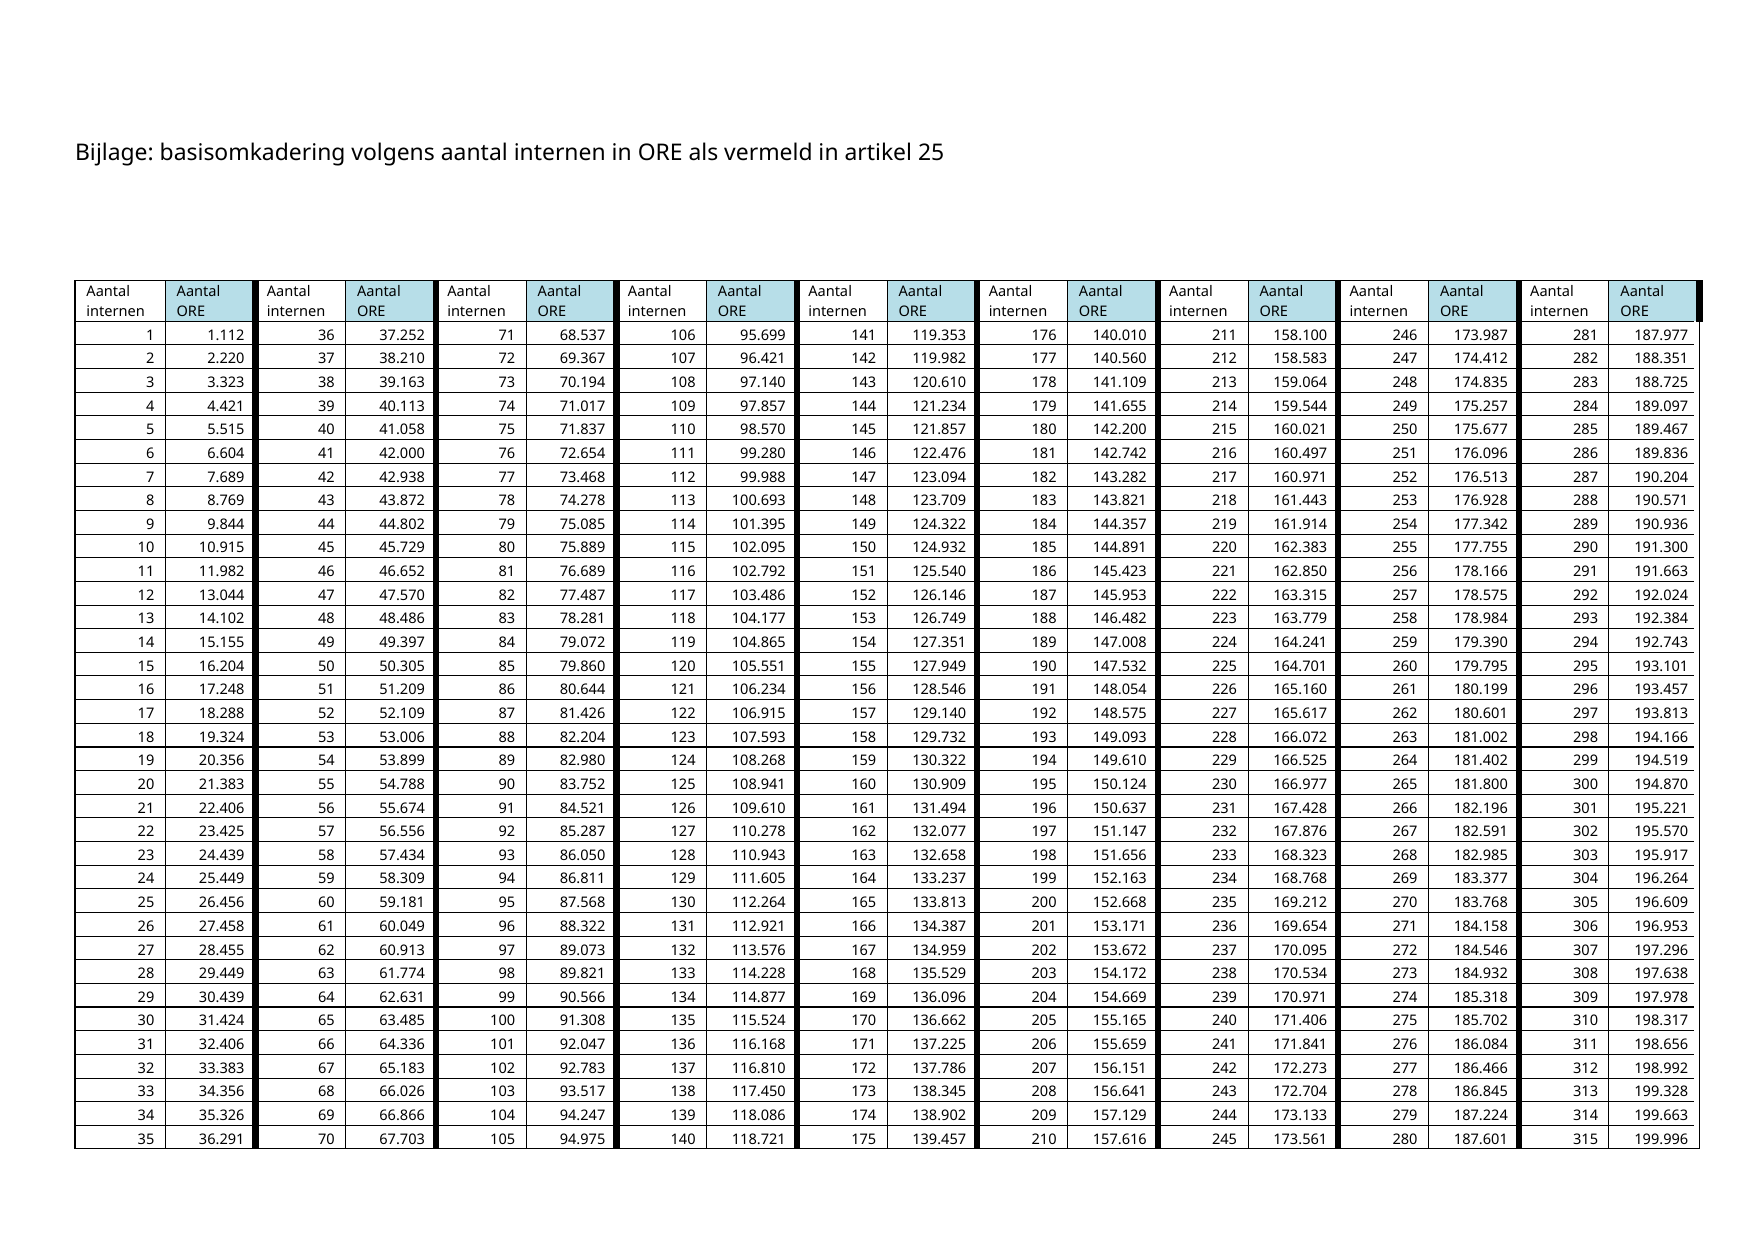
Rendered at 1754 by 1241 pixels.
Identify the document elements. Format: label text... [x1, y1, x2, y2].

table_cell 142.200 [1068, 416, 1155, 439]
table_cell 179 [980, 393, 1067, 415]
table_cell 121.234 [888, 393, 974, 415]
table_cell 6.604 [166, 440, 252, 463]
table_cell 112 [620, 464, 706, 486]
table_cell 129 [620, 866, 706, 888]
table_cell 97.857 [707, 393, 794, 415]
table_cell 199.328 [1609, 1078, 1699, 1101]
table_cell 63 [259, 960, 345, 983]
table_cell 84.521 [527, 795, 613, 817]
table_cell 176.928 [1429, 487, 1516, 510]
table_cell 109 [620, 393, 706, 415]
table_cell 96 [439, 913, 526, 936]
table_cell 194.870 [1609, 770, 1699, 794]
table_cell 243 [1161, 1079, 1248, 1101]
table_cell 163.315 [1249, 582, 1335, 604]
table_cell 61.774 [346, 960, 433, 983]
table_cell 249 [1341, 393, 1428, 415]
table_cell 290 [1522, 535, 1608, 557]
table_cell 55 [259, 771, 345, 794]
table_cell 195.570 [1609, 817, 1699, 841]
table_cell 242 [1161, 1055, 1248, 1077]
table_cell 170.534 [1249, 960, 1335, 983]
table_header Aantal ORE [527, 281, 613, 321]
table_cell 19.324 [166, 724, 252, 746]
table_cell 63.485 [346, 1008, 433, 1030]
table_cell 131.494 [888, 795, 974, 817]
table_cell 164.241 [1249, 629, 1335, 652]
table_cell 14.102 [166, 606, 252, 628]
table_cell 194.166 [1609, 723, 1699, 746]
table_cell 86.050 [527, 842, 613, 864]
table_cell 167.876 [1249, 818, 1335, 841]
table_cell 129.732 [888, 724, 974, 746]
table_cell 126 [620, 795, 706, 817]
table_cell 230 [1161, 771, 1248, 794]
table_cell 234 [1161, 866, 1248, 888]
table_cell 185 [980, 535, 1067, 557]
table_cell 168.768 [1249, 866, 1335, 888]
table_cell 158.583 [1249, 345, 1335, 368]
table_cell 274 [1341, 984, 1428, 1006]
table_cell 82.204 [527, 724, 613, 746]
table_cell 157.129 [1068, 1102, 1155, 1125]
table_cell 173.133 [1249, 1102, 1335, 1125]
table_cell 25.449 [166, 866, 252, 888]
table_cell 178.575 [1429, 582, 1516, 604]
table_cell 120.610 [888, 369, 974, 392]
table_cell 272 [1341, 937, 1428, 959]
table_cell 271 [1341, 913, 1428, 936]
table_cell 209 [980, 1102, 1067, 1125]
table_cell 176.513 [1429, 464, 1516, 486]
table_cell 252 [1341, 464, 1428, 486]
table_cell 214 [1161, 393, 1248, 415]
table_cell 175 [800, 1126, 887, 1148]
table_cell 255 [1341, 535, 1428, 557]
table_cell 72.654 [527, 440, 613, 463]
table_cell 162.383 [1249, 535, 1335, 557]
table_cell 118 [620, 606, 706, 628]
table_cell 49.397 [346, 629, 433, 652]
table_cell 75.889 [527, 535, 613, 557]
table_cell 177.755 [1429, 535, 1516, 557]
table_cell 192.024 [1609, 581, 1699, 604]
table_cell 186.845 [1429, 1079, 1516, 1101]
table_cell 46.652 [346, 558, 433, 581]
table_header Aantal internen [76, 281, 165, 321]
table_cell 166.977 [1249, 771, 1335, 794]
table_cell 16 [76, 676, 165, 699]
table_cell 311 [1522, 1031, 1608, 1054]
table_cell 70.194 [527, 369, 613, 392]
table_cell 289 [1522, 511, 1608, 533]
table_cell 231 [1161, 795, 1248, 817]
table_cell 43.872 [346, 487, 433, 510]
table_cell 237 [1161, 937, 1248, 959]
table_cell 232 [1161, 818, 1248, 841]
table_cell 99.280 [707, 440, 794, 463]
table_cell 31 [76, 1031, 165, 1054]
table_cell 291 [1522, 558, 1608, 581]
table_cell 23 [76, 842, 165, 864]
table_cell 28 [76, 960, 165, 983]
table_cell 169.654 [1249, 913, 1335, 936]
table_cell 122 [620, 700, 706, 723]
table_cell 83 [439, 606, 526, 628]
table_cell 288 [1522, 487, 1608, 510]
table_cell 275 [1341, 1008, 1428, 1030]
table_cell 224 [1161, 629, 1248, 652]
table_cell 77 [439, 464, 526, 486]
table_cell 103 [439, 1079, 526, 1101]
table_cell 189.097 [1609, 392, 1699, 415]
table_cell 191 [980, 676, 1067, 699]
table_cell 140.010 [1068, 322, 1155, 344]
table_cell 270 [1341, 889, 1428, 912]
table_cell 144 [800, 393, 887, 415]
table_cell 17 [76, 700, 165, 723]
table_cell 133 [620, 960, 706, 983]
table_cell 103.486 [707, 582, 794, 604]
table_cell 305 [1522, 889, 1608, 912]
table_cell 194.519 [1609, 746, 1699, 770]
table_cell 155 [800, 653, 887, 675]
table_cell 163 [800, 842, 887, 864]
table_cell 98 [439, 960, 526, 983]
table_cell 182.985 [1429, 842, 1516, 864]
table_cell 65 [259, 1008, 345, 1030]
table_cell 87 [439, 700, 526, 723]
table_header Aantal ORE [1068, 281, 1155, 321]
table_cell 112.921 [707, 913, 794, 936]
table_cell 193.101 [1609, 652, 1699, 675]
table_cell 212 [1161, 345, 1248, 368]
table_cell 95 [439, 889, 526, 912]
table_cell 47 [259, 582, 345, 604]
table_cell 188.351 [1609, 344, 1699, 368]
table_cell 81 [439, 558, 526, 581]
table_cell 248 [1341, 369, 1428, 392]
table_cell 179.390 [1429, 629, 1516, 652]
table_cell 30.439 [166, 984, 252, 1006]
table_header Aantal internen [1161, 281, 1248, 321]
table_cell 102 [439, 1055, 526, 1077]
table_cell 24 [76, 866, 165, 888]
table_cell 8.769 [166, 487, 252, 510]
table_cell 256 [1341, 558, 1428, 581]
table_cell 117 [620, 582, 706, 604]
table_cell 174 [800, 1102, 887, 1125]
table_cell 92.783 [527, 1055, 613, 1077]
table_cell 18.288 [166, 700, 252, 723]
table_cell 151.147 [1068, 818, 1155, 841]
table_cell 31.424 [166, 1008, 252, 1030]
table_cell 172.704 [1249, 1079, 1335, 1101]
table_cell 180 [980, 416, 1067, 439]
table_cell 12 [76, 582, 165, 604]
table_cell 108.268 [707, 748, 794, 770]
table_cell 96.421 [707, 345, 794, 368]
table_cell 158.100 [1249, 322, 1335, 344]
table_cell 159.544 [1249, 393, 1335, 415]
table_cell 182.591 [1429, 818, 1516, 841]
table_cell 304 [1522, 866, 1608, 888]
table_cell 196.264 [1609, 865, 1699, 888]
table_cell 4 [76, 393, 165, 415]
table_cell 87.568 [527, 889, 613, 912]
table_cell 105.551 [707, 653, 794, 675]
table_cell 71.017 [527, 393, 613, 415]
table_cell 80 [439, 535, 526, 557]
table_cell 36 [259, 322, 345, 344]
table_header Aantal ORE [1249, 281, 1335, 321]
table_cell 150 [800, 535, 887, 557]
table_cell 42 [259, 464, 345, 486]
table_cell 65.183 [346, 1055, 433, 1077]
table_cell 293 [1522, 606, 1608, 628]
table_cell 110 [620, 416, 706, 439]
table_cell 199 [980, 866, 1067, 888]
table_cell 173.987 [1429, 322, 1516, 344]
table_cell 7 [76, 464, 165, 486]
table_cell 186.466 [1429, 1055, 1516, 1077]
table_cell 309 [1522, 984, 1608, 1006]
table_cell 83.752 [527, 771, 613, 794]
table_header Aantal internen [439, 281, 526, 321]
table_cell 142 [800, 345, 887, 368]
table_cell 67 [259, 1055, 345, 1077]
table_cell 68.537 [527, 322, 613, 344]
table_cell 153.672 [1068, 937, 1155, 959]
table_cell 262 [1341, 700, 1428, 723]
table_cell 197.978 [1609, 983, 1699, 1006]
table_cell 201 [980, 913, 1067, 936]
table_cell 190.936 [1609, 510, 1699, 533]
table_cell 122.476 [888, 440, 974, 463]
table_cell 123 [620, 724, 706, 746]
table_cell 84 [439, 629, 526, 652]
table_cell 245 [1161, 1126, 1248, 1148]
table_cell 200 [980, 889, 1067, 912]
table_cell 45.729 [346, 535, 433, 557]
table_cell 116.168 [707, 1031, 794, 1054]
table_cell 170 [800, 1008, 887, 1030]
table_cell 99.988 [707, 464, 794, 486]
table_cell 241 [1161, 1031, 1248, 1054]
table_cell 276 [1341, 1031, 1428, 1054]
table_cell 51 [259, 676, 345, 699]
table_cell 88 [439, 724, 526, 746]
table_cell 127.351 [888, 629, 974, 652]
table_cell 136.662 [888, 1008, 974, 1030]
table_cell 233 [1161, 842, 1248, 864]
table_cell 184.932 [1429, 960, 1516, 983]
table_cell 213 [1161, 369, 1248, 392]
table_cell 186.084 [1429, 1031, 1516, 1054]
table_cell 298 [1522, 724, 1608, 746]
table_cell 260 [1341, 653, 1428, 675]
table_cell 169 [800, 984, 887, 1006]
table_cell 281 [1522, 322, 1608, 344]
table_cell 198 [980, 842, 1067, 864]
table_cell 94.247 [527, 1102, 613, 1125]
table_cell 182.196 [1429, 795, 1516, 817]
table_cell 229 [1161, 748, 1248, 770]
table_cell 24.439 [166, 842, 252, 864]
table_cell 34 [76, 1102, 165, 1125]
table_cell 211 [1161, 322, 1248, 344]
table_cell 79.072 [527, 629, 613, 652]
table_cell 254 [1341, 511, 1428, 533]
table_cell 71 [439, 322, 526, 344]
table_cell 62 [259, 937, 345, 959]
table_cell 251 [1341, 440, 1428, 463]
table_cell 227 [1161, 700, 1248, 723]
table_cell 264 [1341, 748, 1428, 770]
table_cell 140.560 [1068, 345, 1155, 368]
table_cell 154.669 [1068, 984, 1155, 1006]
table_cell 314 [1522, 1102, 1608, 1125]
table_cell 41.058 [346, 416, 433, 439]
table_cell 130.322 [888, 748, 974, 770]
table_cell 113.576 [707, 937, 794, 959]
table_cell 165.160 [1249, 676, 1335, 699]
table_cell 143.282 [1068, 464, 1155, 486]
table_cell 53.899 [346, 748, 433, 770]
table_cell 247 [1341, 345, 1428, 368]
table_cell 66 [259, 1031, 345, 1054]
table_cell 40 [259, 416, 345, 439]
table_cell 101.395 [707, 511, 794, 533]
table_cell 297 [1522, 700, 1608, 723]
table_cell 29.449 [166, 960, 252, 983]
table_cell 82 [439, 582, 526, 604]
table_cell 278 [1341, 1079, 1428, 1101]
table_cell 74 [439, 393, 526, 415]
table_cell 173 [800, 1079, 887, 1101]
table_header Aantal ORE [1609, 281, 1696, 321]
table_cell 128 [620, 842, 706, 864]
table_cell 104.865 [707, 629, 794, 652]
table_cell 166 [800, 913, 887, 936]
table_cell 78.281 [527, 606, 613, 628]
table_cell 5 [76, 416, 165, 439]
table_cell 54 [259, 748, 345, 770]
table_cell 171.841 [1249, 1031, 1335, 1054]
table_cell 25 [76, 889, 165, 912]
table_header Aantal internen [259, 281, 345, 321]
table_cell 41 [259, 440, 345, 463]
table_cell 181.002 [1429, 724, 1516, 746]
table_cell 59 [259, 866, 345, 888]
table_cell 282 [1522, 345, 1608, 368]
table_cell 187.224 [1429, 1102, 1516, 1125]
table_cell 184.158 [1429, 913, 1516, 936]
table_cell 149.093 [1068, 724, 1155, 746]
table_cell 125.540 [888, 558, 974, 581]
table_cell 134.959 [888, 937, 974, 959]
table_cell 167 [800, 937, 887, 959]
table_cell 18 [76, 724, 165, 746]
table_cell 10.915 [166, 535, 252, 557]
table_cell 133.237 [888, 866, 974, 888]
table_cell 144.357 [1068, 511, 1155, 533]
table_cell 160.971 [1249, 464, 1335, 486]
table_cell 64 [259, 984, 345, 1006]
table_cell 194 [980, 748, 1067, 770]
table_cell 139.457 [888, 1126, 974, 1148]
table_cell 197.638 [1609, 959, 1699, 983]
table_cell 150.637 [1068, 795, 1155, 817]
table_cell 174.835 [1429, 369, 1516, 392]
table_cell 228 [1161, 724, 1248, 746]
table_cell 101 [439, 1031, 526, 1054]
table_cell 170.095 [1249, 937, 1335, 959]
table_cell 292 [1522, 582, 1608, 604]
table_cell 85 [439, 653, 526, 675]
table_cell 169.212 [1249, 889, 1335, 912]
table_cell 77.487 [527, 582, 613, 604]
table_cell 174.412 [1429, 345, 1516, 368]
table_cell 140 [620, 1126, 706, 1148]
table_cell 175.677 [1429, 416, 1516, 439]
table_cell 284 [1522, 393, 1608, 415]
table_cell 62.631 [346, 984, 433, 1006]
table_cell 268 [1341, 842, 1428, 864]
table_cell 261 [1341, 676, 1428, 699]
table_cell 75.085 [527, 511, 613, 533]
table_cell 60 [259, 889, 345, 912]
table_cell 91 [439, 795, 526, 817]
table_cell 152 [800, 582, 887, 604]
table_cell 139 [620, 1102, 706, 1125]
table_cell 22 [76, 818, 165, 841]
table_cell 108 [620, 369, 706, 392]
table_cell 2 [76, 345, 165, 368]
table_cell 306 [1522, 913, 1608, 936]
table_cell 27 [76, 937, 165, 959]
table_cell 60.913 [346, 937, 433, 959]
table_cell 129.140 [888, 700, 974, 723]
table_cell 148.575 [1068, 700, 1155, 723]
table_cell 146 [800, 440, 887, 463]
table_cell 287 [1522, 464, 1608, 486]
table_cell 49 [259, 629, 345, 652]
table_cell 100 [439, 1008, 526, 1030]
table_cell 223 [1161, 606, 1248, 628]
table_cell 44.802 [346, 511, 433, 533]
table_cell 95.699 [707, 322, 794, 344]
table_cell 189.467 [1609, 415, 1699, 439]
table_cell 11 [76, 558, 165, 581]
table_cell 135 [620, 1008, 706, 1030]
table_cell 307 [1522, 937, 1608, 959]
table_cell 52 [259, 700, 345, 723]
table_cell 97.140 [707, 369, 794, 392]
table_header Aantal internen [620, 281, 706, 321]
table_cell 93 [439, 842, 526, 864]
table_cell 156.151 [1068, 1055, 1155, 1077]
table_cell 182 [980, 464, 1067, 486]
table_cell 195 [980, 771, 1067, 794]
table_cell 64.336 [346, 1031, 433, 1054]
table_cell 108.941 [707, 771, 794, 794]
table_cell 26 [76, 913, 165, 936]
table_cell 149 [800, 511, 887, 533]
table_header Aantal ORE [888, 281, 974, 321]
table_cell 279 [1341, 1102, 1428, 1125]
table_cell 20.356 [166, 748, 252, 770]
table_cell 22.406 [166, 795, 252, 817]
table_cell 296 [1522, 676, 1608, 699]
table_cell 146.482 [1068, 606, 1155, 628]
table_cell 172 [800, 1055, 887, 1077]
table_cell 162.850 [1249, 558, 1335, 581]
table_cell 42.000 [346, 440, 433, 463]
table_cell 171.406 [1249, 1008, 1335, 1030]
table_cell 33.383 [166, 1055, 252, 1077]
table_cell 94 [439, 866, 526, 888]
table_cell 43 [259, 487, 345, 510]
table_cell 111 [620, 440, 706, 463]
table_cell 197 [980, 818, 1067, 841]
table_cell 126.749 [888, 606, 974, 628]
table_cell 21 [76, 795, 165, 817]
table_cell 1 [76, 322, 165, 344]
table_cell 172.273 [1249, 1055, 1335, 1077]
table_cell 114.228 [707, 960, 794, 983]
table_cell 20 [76, 771, 165, 794]
table_cell 269 [1341, 866, 1428, 888]
table_cell 117.450 [707, 1079, 794, 1101]
table_cell 141.655 [1068, 393, 1155, 415]
table_cell 180.199 [1429, 676, 1516, 699]
table_cell 183 [980, 487, 1067, 510]
table_cell 127 [620, 818, 706, 841]
table_cell 143.821 [1068, 487, 1155, 510]
table_cell 32.406 [166, 1031, 252, 1054]
table_cell 176.096 [1429, 440, 1516, 463]
table_cell 66.866 [346, 1102, 433, 1125]
table_cell 142.742 [1068, 440, 1155, 463]
table_cell 111.605 [707, 866, 794, 888]
table_cell 198.992 [1609, 1054, 1699, 1077]
table_cell 59.181 [346, 889, 433, 912]
table_cell 33 [76, 1079, 165, 1101]
table_cell 225 [1161, 653, 1248, 675]
table_cell 105 [439, 1126, 526, 1148]
table_cell 2.220 [166, 345, 252, 368]
table_cell 42.938 [346, 464, 433, 486]
table_cell 147.008 [1068, 629, 1155, 652]
table_cell 8 [76, 487, 165, 510]
table_cell 145 [800, 416, 887, 439]
table_header Aantal internen [1522, 281, 1608, 321]
table_cell 53.006 [346, 724, 433, 746]
table_cell 199.996 [1609, 1125, 1699, 1148]
table_cell 92 [439, 818, 526, 841]
table_cell 60.049 [346, 913, 433, 936]
table_cell 152.163 [1068, 866, 1155, 888]
table_cell 198.317 [1609, 1006, 1699, 1030]
table_cell 118.086 [707, 1102, 794, 1125]
table_cell 130 [620, 889, 706, 912]
table_cell 104.177 [707, 606, 794, 628]
table_cell 3.323 [166, 369, 252, 392]
table_cell 236 [1161, 913, 1248, 936]
table_cell 216 [1161, 440, 1248, 463]
table_cell 187.601 [1429, 1126, 1516, 1148]
table_cell 181.402 [1429, 748, 1516, 770]
table_cell 179.795 [1429, 653, 1516, 675]
table_cell 219 [1161, 511, 1248, 533]
table_cell 161 [800, 795, 887, 817]
table_cell 192.384 [1609, 605, 1699, 628]
table_cell 145.953 [1068, 582, 1155, 604]
table_cell 39.163 [346, 369, 433, 392]
table_cell 38 [259, 369, 345, 392]
table_cell 188.725 [1609, 368, 1699, 392]
table_cell 120 [620, 653, 706, 675]
table_cell 76.689 [527, 558, 613, 581]
table_cell 53 [259, 724, 345, 746]
table_cell 144.891 [1068, 535, 1155, 557]
table_cell 176 [980, 322, 1067, 344]
table_cell 280 [1341, 1126, 1428, 1148]
table_cell 58 [259, 842, 345, 864]
table_cell 195.221 [1609, 794, 1699, 817]
table_cell 47.570 [346, 582, 433, 604]
table_cell 154.172 [1068, 960, 1155, 983]
table_cell 205 [980, 1008, 1067, 1030]
table_cell 1.112 [166, 322, 252, 344]
table_cell 267 [1341, 818, 1428, 841]
table_cell 86.811 [527, 866, 613, 888]
table_cell 183.377 [1429, 866, 1516, 888]
table_cell 69.367 [527, 345, 613, 368]
table_cell 121 [620, 676, 706, 699]
table_cell 50.305 [346, 653, 433, 675]
table_cell 69 [259, 1102, 345, 1125]
table_cell 196 [980, 795, 1067, 817]
table_cell 138.345 [888, 1079, 974, 1101]
table_cell 102.792 [707, 558, 794, 581]
table_cell 89.073 [527, 937, 613, 959]
table_cell 16.204 [166, 653, 252, 675]
table_cell 67.703 [346, 1126, 433, 1148]
table_cell 301 [1522, 795, 1608, 817]
table_cell 73 [439, 369, 526, 392]
table_cell 45 [259, 535, 345, 557]
table_cell 34.356 [166, 1079, 252, 1101]
table_cell 190 [980, 653, 1067, 675]
table_cell 9 [76, 511, 165, 533]
table_cell 68 [259, 1079, 345, 1101]
table_cell 265 [1341, 771, 1428, 794]
table_cell 3 [76, 369, 165, 392]
table_cell 294 [1522, 629, 1608, 652]
table_cell 6 [76, 440, 165, 463]
table_cell 73.468 [527, 464, 613, 486]
table_cell 107.593 [707, 724, 794, 746]
table_cell 310 [1522, 1008, 1608, 1030]
table_cell 110.943 [707, 842, 794, 864]
table_cell 35.326 [166, 1102, 252, 1125]
table_cell 19 [76, 748, 165, 770]
table_cell 170.971 [1249, 984, 1335, 1006]
table_cell 119 [620, 629, 706, 652]
table_cell 115 [620, 535, 706, 557]
table_cell 175.257 [1429, 393, 1516, 415]
table_cell 35 [76, 1126, 165, 1148]
table_cell 71.837 [527, 416, 613, 439]
table_cell 50 [259, 653, 345, 675]
table_cell 165.617 [1249, 700, 1335, 723]
table_cell 58.309 [346, 866, 433, 888]
table_cell 127.949 [888, 653, 974, 675]
table_cell 148 [800, 487, 887, 510]
table_cell 114.877 [707, 984, 794, 1006]
table_cell 137.786 [888, 1055, 974, 1077]
table_cell 197.296 [1609, 936, 1699, 959]
text Bijlage: basisomkadering volgens aantal internen in ORE als vermeld in artikel 25 [75, 75, 1679, 167]
table_cell 196.953 [1609, 912, 1699, 936]
table_cell 300 [1522, 771, 1608, 794]
table_header Aantal ORE [1429, 281, 1516, 321]
table_cell 238 [1161, 960, 1248, 983]
table_cell 177 [980, 345, 1067, 368]
table_cell 90.566 [527, 984, 613, 1006]
table_cell 132 [620, 937, 706, 959]
table_cell 208 [980, 1079, 1067, 1101]
table_cell 187 [980, 582, 1067, 604]
table_cell 57.434 [346, 842, 433, 864]
table_cell 154 [800, 629, 887, 652]
table_header Aantal ORE [166, 281, 252, 321]
table_cell 116.810 [707, 1055, 794, 1077]
table_cell 119.353 [888, 322, 974, 344]
table_cell 147 [800, 464, 887, 486]
table_cell 135.529 [888, 960, 974, 983]
table_header Aantal internen [800, 281, 887, 321]
table_cell 160.497 [1249, 440, 1335, 463]
table_cell 158 [800, 724, 887, 746]
table_cell 222 [1161, 582, 1248, 604]
table_cell 204 [980, 984, 1067, 1006]
table_header Aantal internen [1341, 281, 1428, 321]
table_cell 151 [800, 558, 887, 581]
table_cell 79.860 [527, 653, 613, 675]
table_cell 92.047 [527, 1031, 613, 1054]
table_cell 210 [980, 1126, 1067, 1148]
table_cell 273 [1341, 960, 1428, 983]
table_cell 82.980 [527, 748, 613, 770]
table_cell 155.165 [1068, 1008, 1155, 1030]
table_cell 13 [76, 606, 165, 628]
table_cell 98.570 [707, 416, 794, 439]
table_cell 167.428 [1249, 795, 1335, 817]
table_cell 193 [980, 724, 1067, 746]
table_cell 313 [1522, 1079, 1608, 1101]
table_cell 180.601 [1429, 700, 1516, 723]
table_cell 250 [1341, 416, 1428, 439]
table_cell 235 [1161, 889, 1248, 912]
table_cell 165 [800, 889, 887, 912]
table_cell 107 [620, 345, 706, 368]
table_cell 132.658 [888, 842, 974, 864]
table_cell 186 [980, 558, 1067, 581]
table_cell 56 [259, 795, 345, 817]
table_cell 46 [259, 558, 345, 581]
table_cell 17.248 [166, 676, 252, 699]
table_cell 40.113 [346, 393, 433, 415]
table_cell 166.072 [1249, 724, 1335, 746]
table_cell 156 [800, 676, 887, 699]
table_cell 168.323 [1249, 842, 1335, 864]
table_cell 118.721 [707, 1126, 794, 1148]
table_cell 160.021 [1249, 416, 1335, 439]
table_cell 104 [439, 1102, 526, 1125]
table_cell 138 [620, 1079, 706, 1101]
table_cell 187.977 [1609, 321, 1699, 344]
table_cell 124 [620, 748, 706, 770]
table_cell 99 [439, 984, 526, 1006]
table_cell 36.291 [166, 1126, 252, 1148]
table_cell 51.209 [346, 676, 433, 699]
table_cell 303 [1522, 842, 1608, 864]
table_cell 257 [1341, 582, 1428, 604]
table_cell 15.155 [166, 629, 252, 652]
table_cell 312 [1522, 1055, 1608, 1077]
table_cell 178 [980, 369, 1067, 392]
table_cell 286 [1522, 440, 1608, 463]
table_cell 134 [620, 984, 706, 1006]
table_cell 259 [1341, 629, 1428, 652]
table_cell 153 [800, 606, 887, 628]
table_cell 192.743 [1609, 628, 1699, 652]
table_cell 115.524 [707, 1008, 794, 1030]
table_cell 221 [1161, 558, 1248, 581]
table_cell 90 [439, 771, 526, 794]
table_cell 78 [439, 487, 526, 510]
table_cell 85.287 [527, 818, 613, 841]
table_cell 124.322 [888, 511, 974, 533]
table_cell 91.308 [527, 1008, 613, 1030]
table_cell 106 [620, 322, 706, 344]
table_cell 183.768 [1429, 889, 1516, 912]
table_cell 153.171 [1068, 913, 1155, 936]
table_cell 27.458 [166, 913, 252, 936]
table_cell 246 [1341, 322, 1428, 344]
table_cell 161.443 [1249, 487, 1335, 510]
table_cell 171 [800, 1031, 887, 1054]
table_cell 215 [1161, 416, 1248, 439]
table_cell 207 [980, 1055, 1067, 1077]
table_cell 299 [1522, 748, 1608, 770]
table_cell 4.421 [166, 393, 252, 415]
table_cell 157 [800, 700, 887, 723]
table_cell 193.813 [1609, 699, 1699, 723]
table_cell 185.702 [1429, 1008, 1516, 1030]
table_cell 196.609 [1609, 888, 1699, 912]
table_header Aantal ORE [707, 281, 794, 321]
table_cell 137 [620, 1055, 706, 1077]
table_cell 39 [259, 393, 345, 415]
table_cell 52.109 [346, 700, 433, 723]
table_cell 136.096 [888, 984, 974, 1006]
table_cell 178.166 [1429, 558, 1516, 581]
table_cell 55.674 [346, 795, 433, 817]
table_cell 137.225 [888, 1031, 974, 1054]
table_cell 93.517 [527, 1079, 613, 1101]
table_cell 54.788 [346, 771, 433, 794]
table_cell 189 [980, 629, 1067, 652]
table_cell 136 [620, 1031, 706, 1054]
table_cell 148.054 [1068, 676, 1155, 699]
table_cell 14 [76, 629, 165, 652]
table_cell 143 [800, 369, 887, 392]
table_cell 195.917 [1609, 841, 1699, 864]
table_cell 185.318 [1429, 984, 1516, 1006]
table_cell 88.322 [527, 913, 613, 936]
table_cell 149.610 [1068, 748, 1155, 770]
table_cell 181 [980, 440, 1067, 463]
table_cell 134.387 [888, 913, 974, 936]
table_cell 11.982 [166, 558, 252, 581]
table_cell 159.064 [1249, 369, 1335, 392]
table_cell 239 [1161, 984, 1248, 1006]
table_cell 15 [76, 653, 165, 675]
table_cell 66.026 [346, 1079, 433, 1101]
table_cell 124.932 [888, 535, 974, 557]
table_cell 123.094 [888, 464, 974, 486]
table_cell 100.693 [707, 487, 794, 510]
table_cell 81.426 [527, 700, 613, 723]
table_cell 48.486 [346, 606, 433, 628]
table_cell 206 [980, 1031, 1067, 1054]
table_cell 263 [1341, 724, 1428, 746]
table_cell 168 [800, 960, 887, 983]
table_cell 106.234 [707, 676, 794, 699]
table_cell 184 [980, 511, 1067, 533]
table_cell 189.836 [1609, 439, 1699, 463]
table_cell 193.457 [1609, 675, 1699, 699]
table_cell 302 [1522, 818, 1608, 841]
table_cell 48 [259, 606, 345, 628]
table_cell 190.204 [1609, 463, 1699, 486]
table_cell 277 [1341, 1055, 1428, 1077]
table_cell 131 [620, 913, 706, 936]
table_cell 240 [1161, 1008, 1248, 1030]
table_cell 21.383 [166, 771, 252, 794]
table_cell 178.984 [1429, 606, 1516, 628]
table_cell 190.571 [1609, 486, 1699, 510]
table_header Aantal ORE [346, 281, 433, 321]
table_cell 203 [980, 960, 1067, 983]
table_cell 198.656 [1609, 1030, 1699, 1054]
table_cell 202 [980, 937, 1067, 959]
table_cell 163.779 [1249, 606, 1335, 628]
table_cell 164.701 [1249, 653, 1335, 675]
table_cell 188 [980, 606, 1067, 628]
table_cell 10 [76, 535, 165, 557]
table_cell 156.641 [1068, 1079, 1155, 1101]
table_cell 141 [800, 322, 887, 344]
table_cell 106.915 [707, 700, 794, 723]
table_cell 199.663 [1609, 1101, 1699, 1125]
table_cell 121.857 [888, 416, 974, 439]
table_cell 244 [1161, 1102, 1248, 1125]
table_cell 5.515 [166, 416, 252, 439]
table_cell 86 [439, 676, 526, 699]
table_cell 74.278 [527, 487, 613, 510]
table_cell 123.709 [888, 487, 974, 510]
table_cell 61 [259, 913, 345, 936]
table_cell 226 [1161, 676, 1248, 699]
table_cell 29 [76, 984, 165, 1006]
table_cell 72 [439, 345, 526, 368]
table_cell 218 [1161, 487, 1248, 510]
table_cell 110.278 [707, 818, 794, 841]
table_cell 177.342 [1429, 511, 1516, 533]
table_cell 125 [620, 771, 706, 794]
table_cell 161.914 [1249, 511, 1335, 533]
table_cell 220 [1161, 535, 1248, 557]
table_cell 164 [800, 866, 887, 888]
table_cell 113 [620, 487, 706, 510]
table_cell 80.644 [527, 676, 613, 699]
table_cell 75 [439, 416, 526, 439]
table_cell 116 [620, 558, 706, 581]
table_cell 152.668 [1068, 889, 1155, 912]
table_cell 184.546 [1429, 937, 1516, 959]
table_cell 159 [800, 748, 887, 770]
table_cell 89.821 [527, 960, 613, 983]
table_cell 94.975 [527, 1126, 613, 1148]
table_cell 258 [1341, 606, 1428, 628]
table_cell 155.659 [1068, 1031, 1155, 1054]
table_cell 37.252 [346, 322, 433, 344]
table_cell 57 [259, 818, 345, 841]
table_cell 283 [1522, 369, 1608, 392]
table_cell 79 [439, 511, 526, 533]
table_cell 56.556 [346, 818, 433, 841]
table_cell 217 [1161, 464, 1248, 486]
table_cell 191.663 [1609, 557, 1699, 581]
table_cell 28.455 [166, 937, 252, 959]
table_cell 162 [800, 818, 887, 841]
table_cell 192 [980, 700, 1067, 723]
table_cell 30 [76, 1008, 165, 1030]
table_cell 133.813 [888, 889, 974, 912]
table_cell 157.616 [1068, 1126, 1155, 1148]
table_cell 26.456 [166, 889, 252, 912]
table_cell 44 [259, 511, 345, 533]
table_cell 308 [1522, 960, 1608, 983]
table_cell 97 [439, 937, 526, 959]
table_cell 151.656 [1068, 842, 1155, 864]
table_cell 76 [439, 440, 526, 463]
table_cell 7.689 [166, 464, 252, 486]
table_cell 32 [76, 1055, 165, 1077]
table_cell 126.146 [888, 582, 974, 604]
table_cell 266 [1341, 795, 1428, 817]
table_cell 9.844 [166, 511, 252, 533]
table_cell 70 [259, 1126, 345, 1148]
table_cell 37 [259, 345, 345, 368]
table_cell 112.264 [707, 889, 794, 912]
table_cell 138.902 [888, 1102, 974, 1125]
table_cell 114 [620, 511, 706, 533]
table_cell 130.909 [888, 771, 974, 794]
table_cell 285 [1522, 416, 1608, 439]
table_cell 13.044 [166, 582, 252, 604]
table_cell 160 [800, 771, 887, 794]
table_cell 102.095 [707, 535, 794, 557]
table_cell 109.610 [707, 795, 794, 817]
table_cell 315 [1522, 1126, 1608, 1148]
table_cell 145.423 [1068, 558, 1155, 581]
table_cell 173.561 [1249, 1126, 1335, 1148]
table_cell 181.800 [1429, 771, 1516, 794]
table_cell 150.124 [1068, 771, 1155, 794]
table_cell 119.982 [888, 345, 974, 368]
table_cell 23.425 [166, 818, 252, 841]
table_cell 128.546 [888, 676, 974, 699]
table_cell 147.532 [1068, 653, 1155, 675]
table_cell 253 [1341, 487, 1428, 510]
table_cell 166.525 [1249, 748, 1335, 770]
table_cell 295 [1522, 653, 1608, 675]
table_cell 132.077 [888, 818, 974, 841]
table_cell 191.300 [1609, 534, 1699, 557]
table_cell 141.109 [1068, 369, 1155, 392]
table_cell 89 [439, 748, 526, 770]
table_header Aantal internen [980, 281, 1067, 321]
table_cell 38.210 [346, 345, 433, 368]
